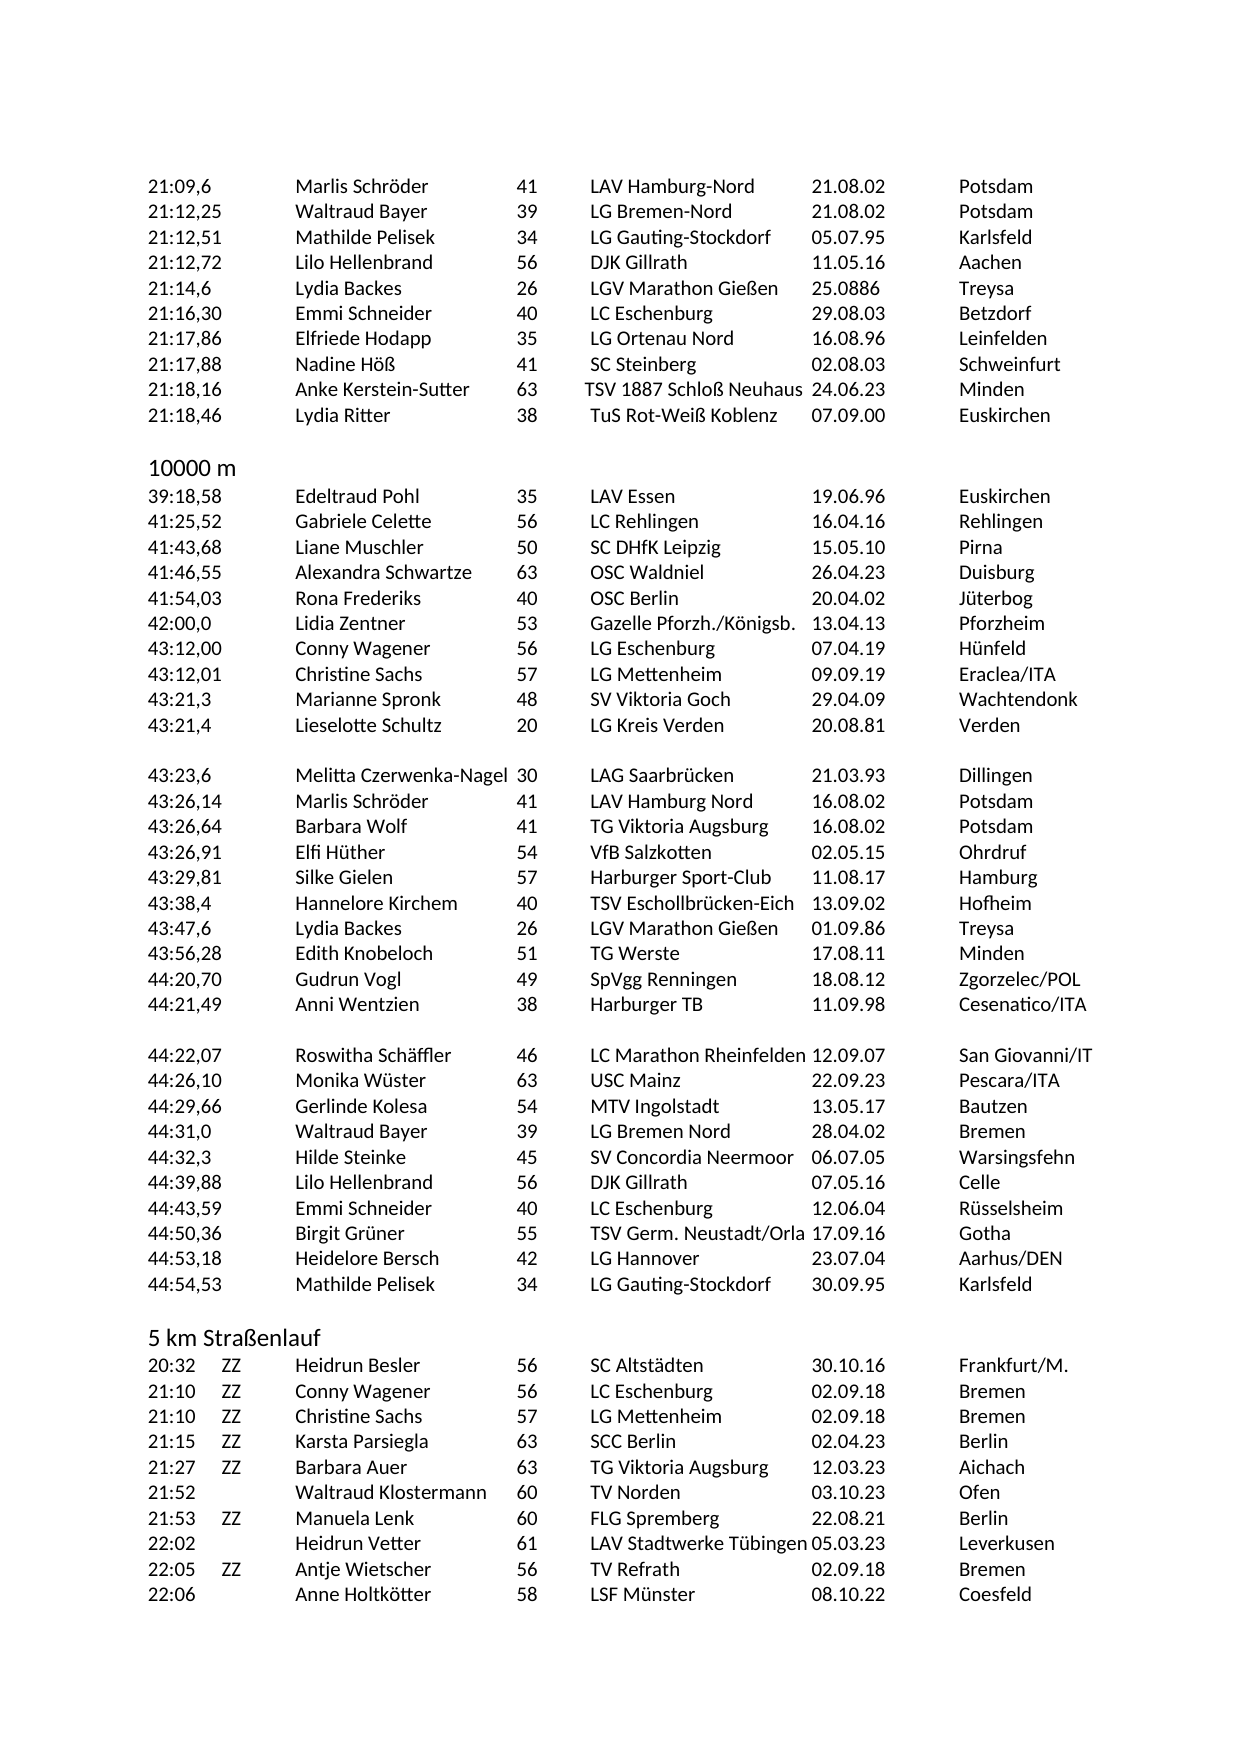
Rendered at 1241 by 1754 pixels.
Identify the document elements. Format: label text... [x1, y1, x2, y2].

text 21:18,46 Lydia Ritter 38 TuS Rot-Weiß Koblenz 07.09.00 Euskirchen [148, 402, 1093, 427]
text 5 km Straßenlauf [148, 1322, 1093, 1352]
text 43:26,64 Barbara Wolf 41 TG Viktoria Augsburg 16.08.02 Potsdam [148, 813, 1093, 839]
text 41:25,52 Gabriele Celette 56 LC Rehlingen 16.04.16 Rehlingen [148, 508, 1093, 534]
text 21:12,51 Mathilde Pelisek 34 LG Gauting-Stockdorf 05.07.95 Karlsfeld [148, 224, 1093, 249]
text 39:18,58 Edeltraud Pohl 35 LAV Essen 19.06.96 Euskirchen [148, 483, 1093, 508]
text 21:12,25 Waltraud Bayer 39 LG Bremen-Nord 21.08.02 Potsdam [148, 198, 1093, 224]
text 41:46,55 Alexandra Schwartze 63 OSC Waldniel 26.04.23 Duisburg [148, 559, 1093, 585]
text 43:21,3 Marianne Spronk 48 SV Viktoria Goch 29.04.09 Wachtendonk [148, 686, 1093, 712]
text 21:52 Waltraud Klostermann 60 TV Norden 03.10.23 Ofen [148, 1479, 1093, 1505]
text 44:54,53 Mathilde Pelisek 34 LG Gauting-Stockdorf 30.09.95 Karlsfeld [148, 1271, 1093, 1296]
text 21:18,16 Anke Kerstein-Sutter 63 TSV 1887 Schloß Neuhaus 24.06.23 Minden [148, 376, 1093, 402]
text 44:53,18 Heidelore Bersch 42 LG Hannover 23.07.04 Aarhus/DEN [148, 1246, 1093, 1271]
text 44:29,66 Gerlinde Kolesa 54 MTV Ingolstadt 13.05.17 Bautzen [148, 1093, 1093, 1118]
text 43:12,00 Conny Wagener 56 LG Eschenburg 07.04.19 Hünfeld [148, 636, 1093, 661]
text 43:47,6 Lydia Backes 26 LGV Marathon Gießen 01.09.86 Treysa [148, 915, 1093, 941]
text 41:43,68 Liane Muschler 50 SC DHfK Leipzig 15.05.10 Pirna [148, 534, 1093, 559]
text 21:10 ZZ Christine Sachs 57 LG Mettenheim 02.09.18 Bremen [148, 1403, 1093, 1429]
text 21:12,72 Lilo Hellenbrand 56 DJK Gillrath 11.05.16 Aachen [148, 249, 1093, 275]
text 21:09,6 Marlis Schröder 41 LAV Hamburg-Nord 21.08.02 Potsdam [148, 173, 1093, 198]
text 43:29,81 Silke Gielen 57 Harburger Sport-Club 11.08.17 Hamburg [148, 864, 1093, 890]
text 21:10 ZZ Conny Wagener 56 LC Eschenburg 02.09.18 Bremen [148, 1378, 1093, 1403]
text 21:17,86 Elfriede Hodapp 35 LG Ortenau Nord 16.08.96 Leinfelden [148, 326, 1093, 351]
text 43:23,6 Melitta Czerwenka-Nagel 30 LAG Saarbrücken 21.03.93 Dillingen [148, 763, 1093, 788]
text 21:53 ZZ Manuela Lenk 60 FLG Spremberg 22.08.21 Berlin [148, 1505, 1093, 1530]
text 21:14,6 Lydia Backes 26 LGV Marathon Gießen 25.0886 Treysa [148, 275, 1093, 300]
text 20:32 ZZ Heidrun Besler 56 SC Altstädten 30.10.16 Frankfurt/M. [148, 1352, 1093, 1378]
text 44:50,36 Birgit Grüner 55 TSV Germ. Neustadt/Orla 17.09.16 Gotha [148, 1220, 1093, 1246]
text 10000 m [148, 453, 1093, 483]
text 43:26,14 Marlis Schröder 41 LAV Hamburg Nord 16.08.02 Potsdam [148, 788, 1093, 813]
text 42:00,0 Lidia Zentner 53 Gazelle Pforzh./Königsb. 13.04.13 Pforzheim [148, 610, 1093, 636]
text 22:05 ZZ Antje Wietscher 56 TV Refrath 02.09.18 Bremen [148, 1556, 1093, 1581]
text 43:26,91 Elfi Hüther 54 VfB Salzkotten 02.05.15 Ohrdruf [148, 839, 1093, 864]
text 44:21,49 Anni Wentzien 38 Harburger TB 11.09.98 Cesenatico/ITA [148, 991, 1093, 1017]
text 44:22,07 Roswitha Schäffler 46 LC Marathon Rheinfelden 12.09.07 San Giovanni/IT [148, 1042, 1093, 1068]
text 44:39,88 Lilo Hellenbrand 56 DJK Gillrath 07.05.16 Celle [148, 1169, 1093, 1195]
text 43:56,28 Edith Knobeloch 51 TG Werste 17.08.11 Minden [148, 941, 1093, 966]
text 44:20,70 Gudrun Vogl 49 SpVgg Renningen 18.08.12 Zgorzelec/POL [148, 966, 1093, 991]
text 21:15 ZZ Karsta Parsiegla 63 SCC Berlin 02.04.23 Berlin [148, 1429, 1093, 1454]
text 44:31,0 Waltraud Bayer 39 LG Bremen Nord 28.04.02 Bremen [148, 1118, 1093, 1144]
text 22:06 Anne Holtkötter 58 LSF Münster 08.10.22 Coesfeld [148, 1581, 1093, 1607]
text 21:17,88 Nadine Höß 41 SC Steinberg 02.08.03 Schweinfurt [148, 351, 1093, 376]
text 43:38,4 Hannelore Kirchem 40 TSV Eschollbrücken-Eich 13.09.02 Hofheim [148, 890, 1093, 915]
text 21:16,30 Emmi Schneider 40 LC Eschenburg 29.08.03 Betzdorf [148, 300, 1093, 326]
text 41:54,03 Rona Frederiks 40 OSC Berlin 20.04.02 Jüterbog [148, 585, 1093, 610]
text 22:02 Heidrun Vetter 61 LAV Stadtwerke Tübingen 05.03.23 Leverkusen [148, 1530, 1093, 1556]
text 44:26,10 Monika Wüster 63 USC Mainz 22.09.23 Pescara/ITA [148, 1068, 1093, 1093]
text 43:21,4 Lieselotte Schultz 20 LG Kreis Verden 20.08.81 Verden [148, 712, 1093, 737]
text 21:27 ZZ Barbara Auer 63 TG Viktoria Augsburg 12.03.23 Aichach [148, 1454, 1093, 1479]
text 44:43,59 Emmi Schneider 40 LC Eschenburg 12.06.04 Rüsselsheim [148, 1195, 1093, 1220]
text 44:32,3 Hilde Steinke 45 SV Concordia Neermoor 06.07.05 Warsingsfehn [148, 1144, 1093, 1169]
text 43:12,01 Christine Sachs 57 LG Mettenheim 09.09.19 Eraclea/ITA [148, 661, 1093, 686]
